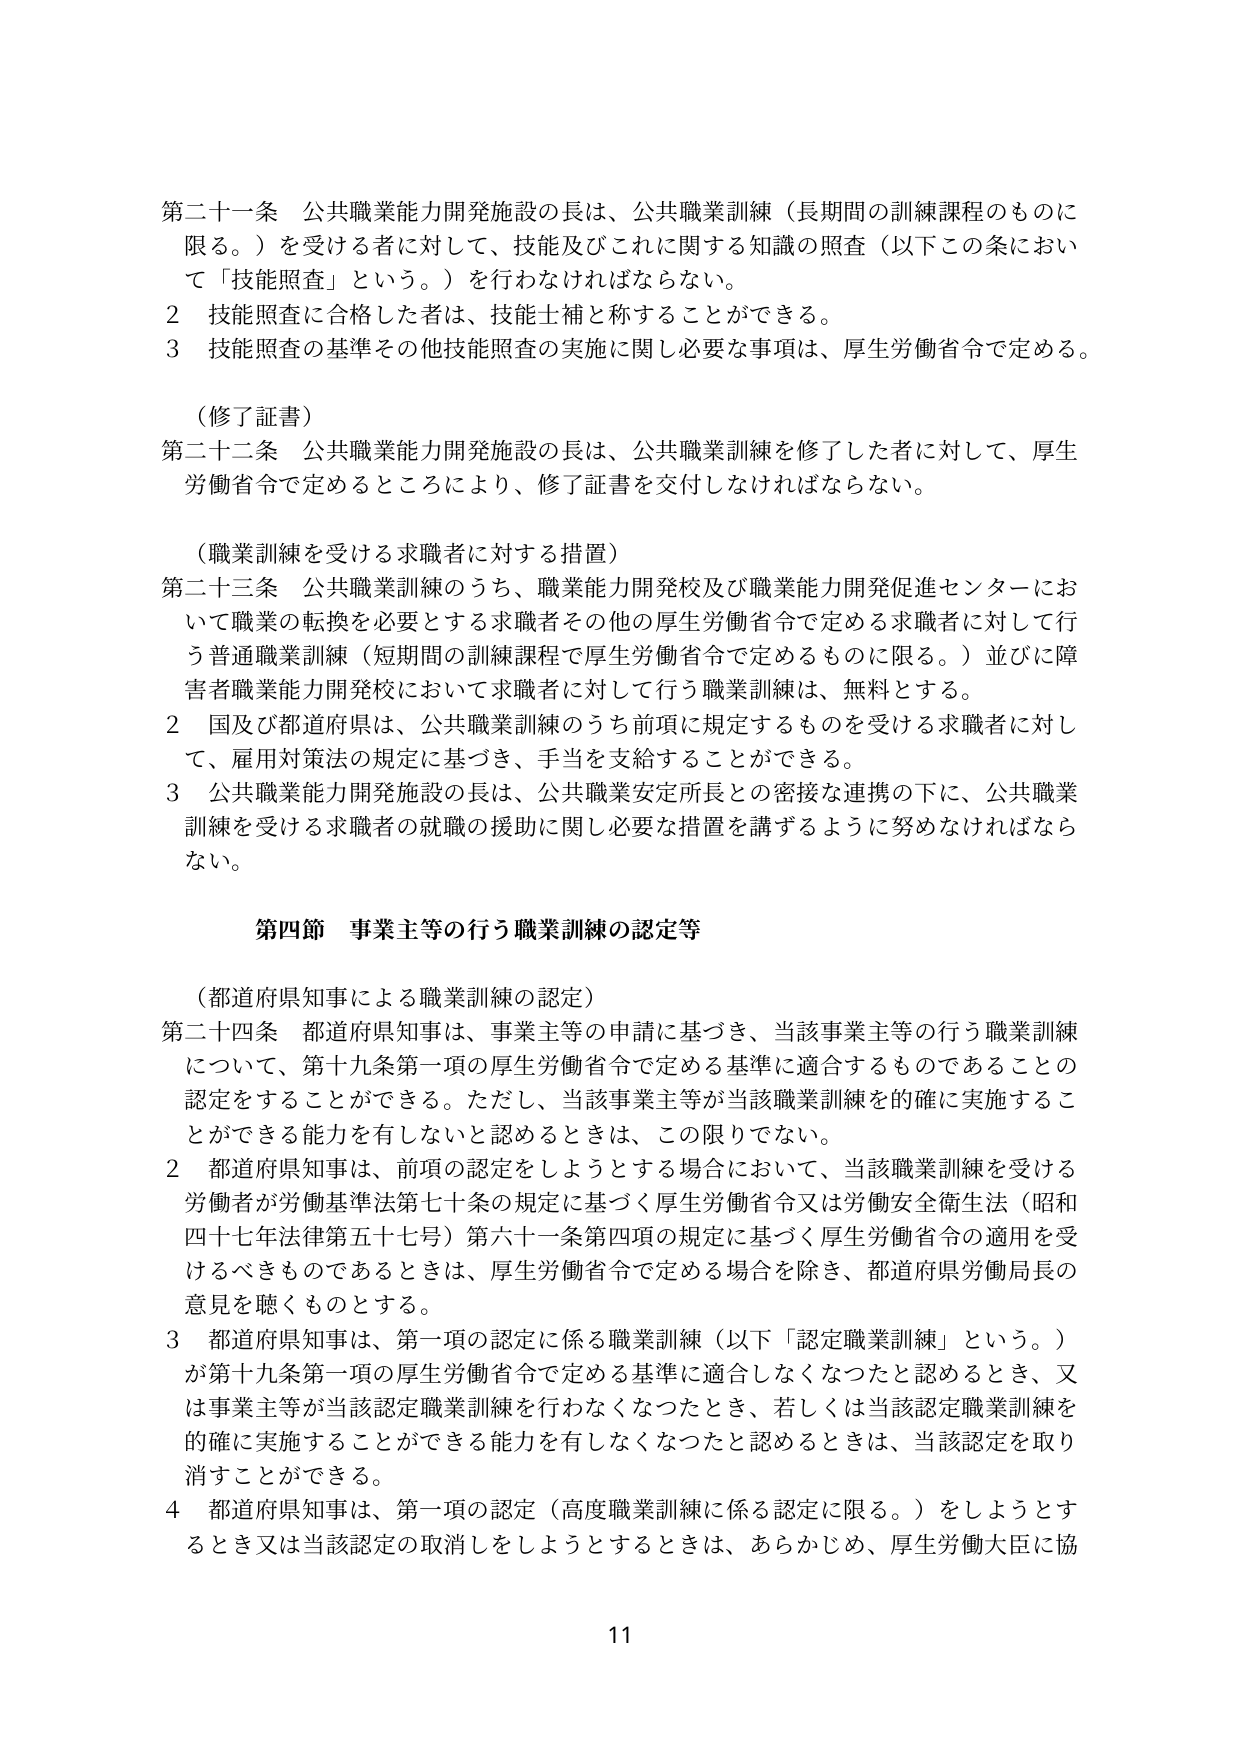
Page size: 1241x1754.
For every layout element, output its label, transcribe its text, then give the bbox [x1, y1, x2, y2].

text ３ 技能照査の基準その他技能照査の実施に関し必要な事項は、厚生労働省令で定める。 [161, 330, 1079, 364]
text （職業訓練を受ける求職者に対する措置） [184, 535, 1079, 569]
text ３ 公共職業能力開発施設の長は、公共職業安定所長との密接な連携の下に、公共職業訓練を受ける求職者の就職の援助に関し必要な措置を講ずるように努めなければならない。 [161, 774, 1079, 877]
text ３ 都道府県知事は、第一項の認定に係る職業訓練（以下「認定職業訓練」という。）が第十九条第一項の厚生労働省令で定める基準に適合しなくなつたと認めるとき、又は事業主等が当該認定職業訓練を行わなくなつたとき、若しくは当該認定職業訓練を的確に実施することができる能力を有しなくなつたと認めるときは、当該認定を取り消すことができる。 [161, 1321, 1079, 1492]
text 第四節 事業主等の行う職業訓練の認定等 [253, 911, 1079, 945]
text （修了証書） [184, 399, 1079, 433]
text 第二十二条 公共職業能力開発施設の長は、公共職業訓練を修了した者に対して、厚生労働省令で定めるところにより、修了証書を交付しなければならない。 [161, 433, 1079, 501]
text （都道府県知事による職業訓練の認定） [184, 979, 1079, 1014]
text ２ 技能照査に合格した者は、技能士補と称することができる。 [161, 296, 1079, 330]
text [161, 1492, 1079, 1560]
text 第二十四条 都道府県知事は、事業主等の申請に基づき、当該事業主等の行う職業訓練について、第十九条第一項の厚生労働省令で定める基準に適合するものであることの認定をすることができる。ただし、当該事業主等が当該職業訓練を的確に実施することができる能力を有しないと認めるときは、この限りでない。 [161, 1014, 1079, 1150]
text ２ 都道府県知事は、前項の認定をしようとする場合において、当該職業訓練を受ける労働者が労働基準法第七十条の規定に基づく厚生労働省令又は労働安全衛生法（昭和四十七年法律第五十七号）第六十一条第四項の規定に基づく厚生労働省令の適用を受けるべきものであるときは、厚生労働省令で定める場合を除き、都道府県労働局長の意見を聴くものとする。 [161, 1150, 1079, 1321]
text 第二十三条 公共職業訓練のうち、職業能力開発校及び職業能力開発促進センターにおいて職業の転換を必要とする求職者その他の厚生労働省令で定める求職者に対して行う普通職業訓練（短期間の訓練課程で厚生労働省令で定めるものに限る。）並びに障害者職業能力開発校において求職者に対して行う職業訓練は、無料とする。 [161, 569, 1079, 706]
text 第二十一条 公共職業能力開発施設の長は、公共職業訓練（長期間の訓練課程のものに限る。）を受ける者に対して、技能及びこれに関する知識の照査（以下この条において「技能照査」という。）を行わなければならない。 [161, 194, 1079, 296]
text ２ 国及び都道府県は、公共職業訓練のうち前項に規定するものを受ける求職者に対して、雇用対策法の規定に基づき、手当を支給することができる。 [161, 706, 1079, 774]
